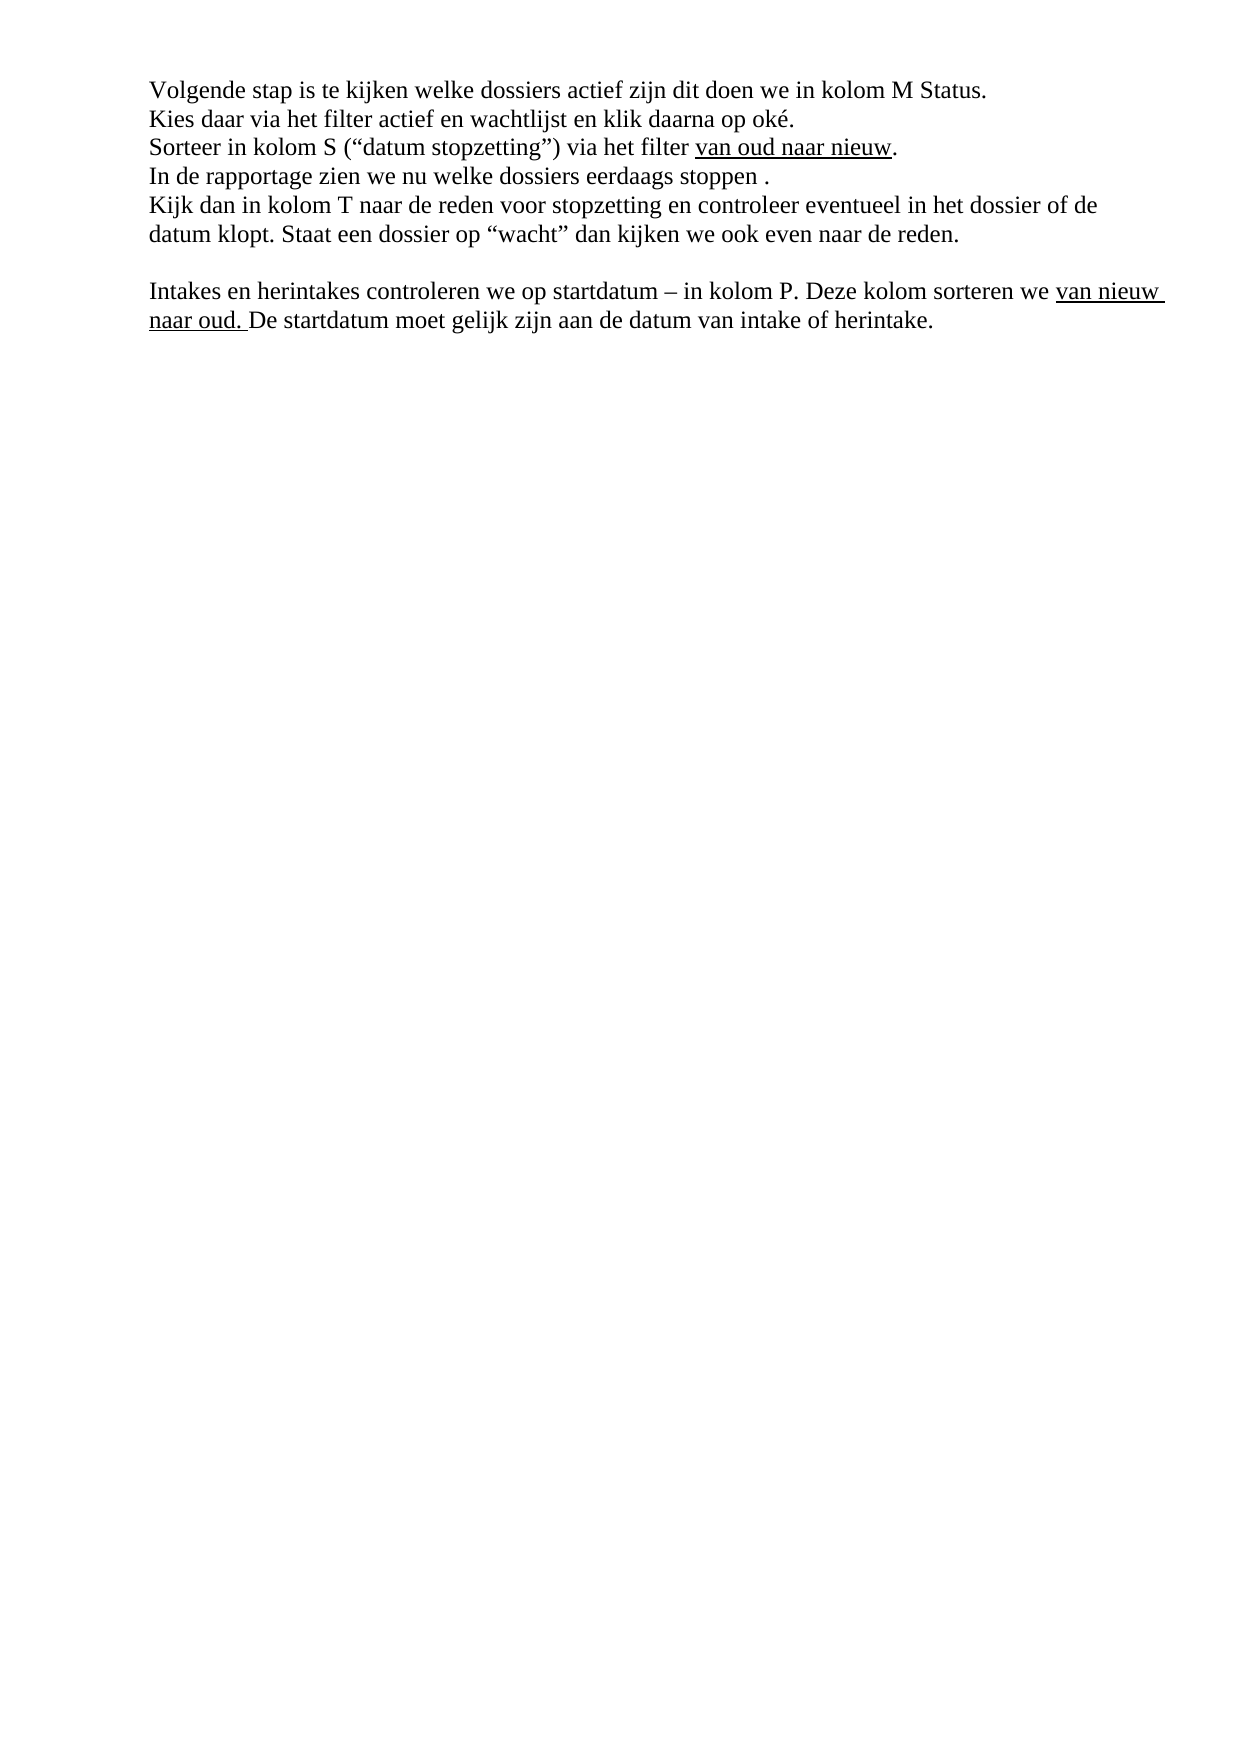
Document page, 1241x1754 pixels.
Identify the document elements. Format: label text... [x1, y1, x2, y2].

text In de rapportage zien we nu welke dossiers eerdaags stoppen . [149, 161, 1165, 190]
text Intakes en herintakes controleren we op startdatum – in kolom P. Deze kolom sorteren we van nieuw naar oud. De startdatum moet gelijk zijn aan de datum van intake of herintake. [149, 276, 1165, 334]
text Volgende stap is te kijken welke dossiers actief zijn dit doen we in kolom M Status. [149, 75, 1165, 104]
text Kijk dan in kolom T naar de reden voor stopzetting en controleer eventueel in het dossier of de datum klopt. Staat een dossier op “wacht” dan kijken we ook even naar de reden. [149, 190, 1165, 247]
text Kies daar via het filter actief en wachtlijst en klik daarna op oké. Sorteer in kolom S (“datum stopzetting”) via het filter van oud naar nieuw. [149, 104, 1165, 161]
